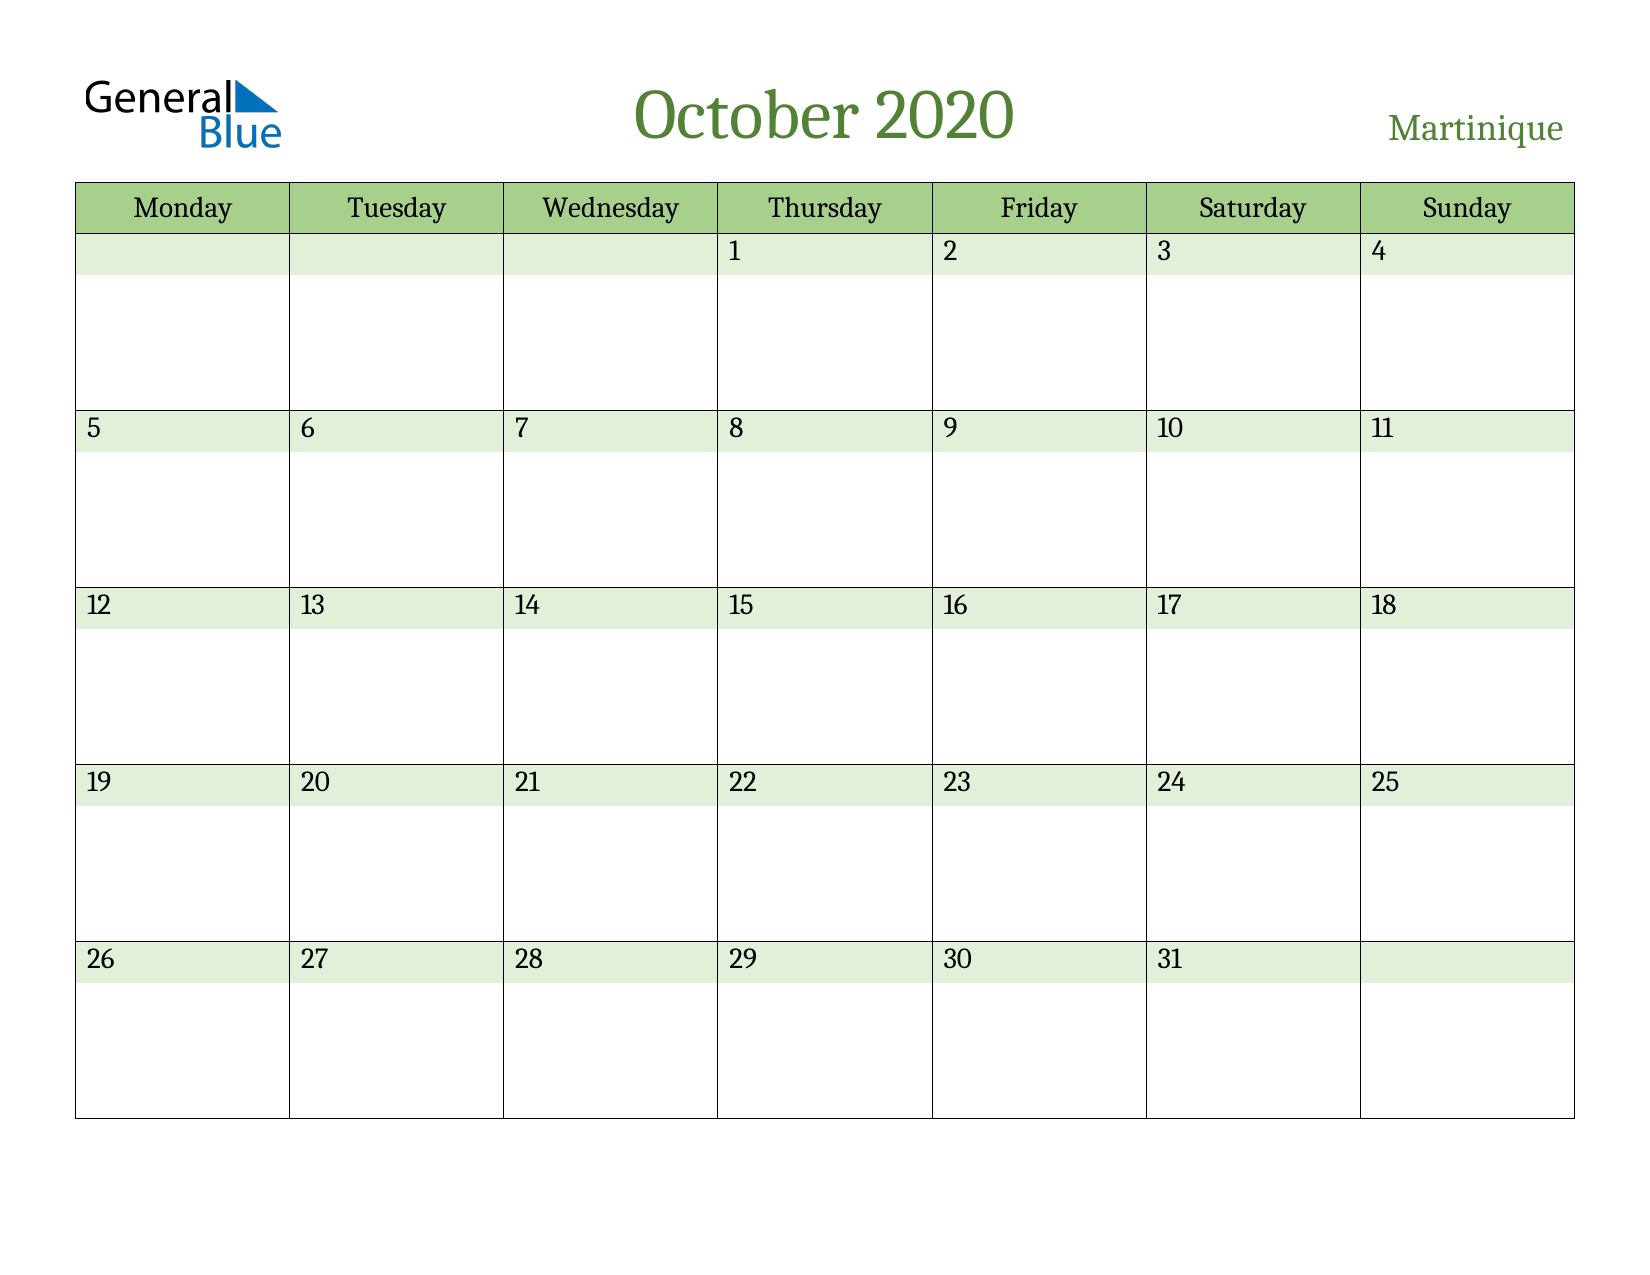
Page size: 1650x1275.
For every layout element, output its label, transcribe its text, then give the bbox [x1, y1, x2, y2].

table_cell 2 [933, 234, 1146, 275]
table_cell 10 [1147, 411, 1360, 452]
table_cell [76, 234, 289, 275]
table_cell 27 [290, 942, 503, 983]
table_cell [504, 234, 717, 275]
table_cell [1147, 275, 1360, 410]
table_cell 12 [76, 588, 289, 629]
table_cell 24 [1147, 765, 1360, 806]
table_cell [290, 234, 503, 275]
table_cell Tuesday [290, 183, 503, 233]
table_cell [290, 983, 503, 1118]
table_cell [504, 629, 717, 764]
table_cell Thursday [718, 183, 932, 233]
table_cell [504, 983, 717, 1118]
table_cell 6 [290, 411, 503, 452]
table_cell [76, 452, 289, 587]
table_cell Friday [933, 183, 1146, 233]
table_cell [1147, 806, 1360, 941]
table_cell 11 [1361, 411, 1574, 452]
table_cell [76, 806, 289, 941]
table_cell Saturday [1147, 183, 1360, 233]
table_cell 4 [1361, 234, 1574, 275]
table_cell 25 [1361, 765, 1574, 806]
table_cell 8 [718, 411, 932, 452]
table_cell [1147, 629, 1360, 764]
table_cell [933, 275, 1146, 410]
table_cell 26 [76, 942, 289, 983]
picture [86, 80, 281, 148]
table_cell [718, 983, 932, 1118]
table_cell 30 [933, 942, 1146, 983]
table_cell 31 [1147, 942, 1360, 983]
table_cell 19 [76, 765, 289, 806]
table_cell [933, 452, 1146, 587]
table_cell [290, 629, 503, 764]
table_cell 20 [290, 765, 503, 806]
table_cell [718, 452, 932, 587]
table_cell [1361, 942, 1574, 983]
table_cell [1147, 983, 1360, 1118]
table_cell 14 [504, 588, 717, 629]
table_cell 16 [933, 588, 1146, 629]
table_cell 28 [504, 942, 717, 983]
table_cell [933, 629, 1146, 764]
table_cell Sunday [1361, 183, 1574, 233]
table_cell [1361, 275, 1574, 410]
table_cell 23 [933, 765, 1146, 806]
table_cell 18 [1361, 588, 1574, 629]
table_cell Wednesday [504, 183, 717, 233]
table_cell [290, 806, 503, 941]
table_cell [1147, 452, 1360, 587]
table_cell 3 [1147, 234, 1360, 275]
table_cell [290, 275, 503, 410]
table_header October 2020 [504, 75, 1146, 182]
table_cell 22 [718, 765, 932, 806]
table_cell 9 [933, 411, 1146, 452]
table_cell 7 [504, 411, 717, 452]
table_cell [1361, 452, 1574, 587]
table_cell 15 [718, 588, 932, 629]
table_cell [1361, 629, 1574, 764]
table_cell [504, 806, 717, 941]
table_cell 21 [504, 765, 717, 806]
table_cell [1361, 983, 1574, 1118]
table_cell 5 [76, 411, 289, 452]
table_cell 1 [718, 234, 932, 275]
table_cell [718, 629, 932, 764]
table_cell [76, 983, 289, 1118]
table_cell [76, 275, 289, 410]
table_cell [1361, 806, 1574, 941]
table_header Martinique [1146, 75, 1574, 182]
table_header [76, 75, 503, 182]
table_cell [504, 452, 717, 587]
table_cell [504, 275, 717, 410]
table_cell [76, 629, 289, 764]
table_cell Monday [76, 183, 289, 233]
table_cell [933, 983, 1146, 1118]
table_cell [718, 275, 932, 410]
table_cell 17 [1147, 588, 1360, 629]
table_cell [290, 452, 503, 587]
table_cell 13 [290, 588, 503, 629]
table_cell [718, 806, 932, 941]
table_cell [933, 806, 1146, 941]
table_cell 29 [718, 942, 932, 983]
